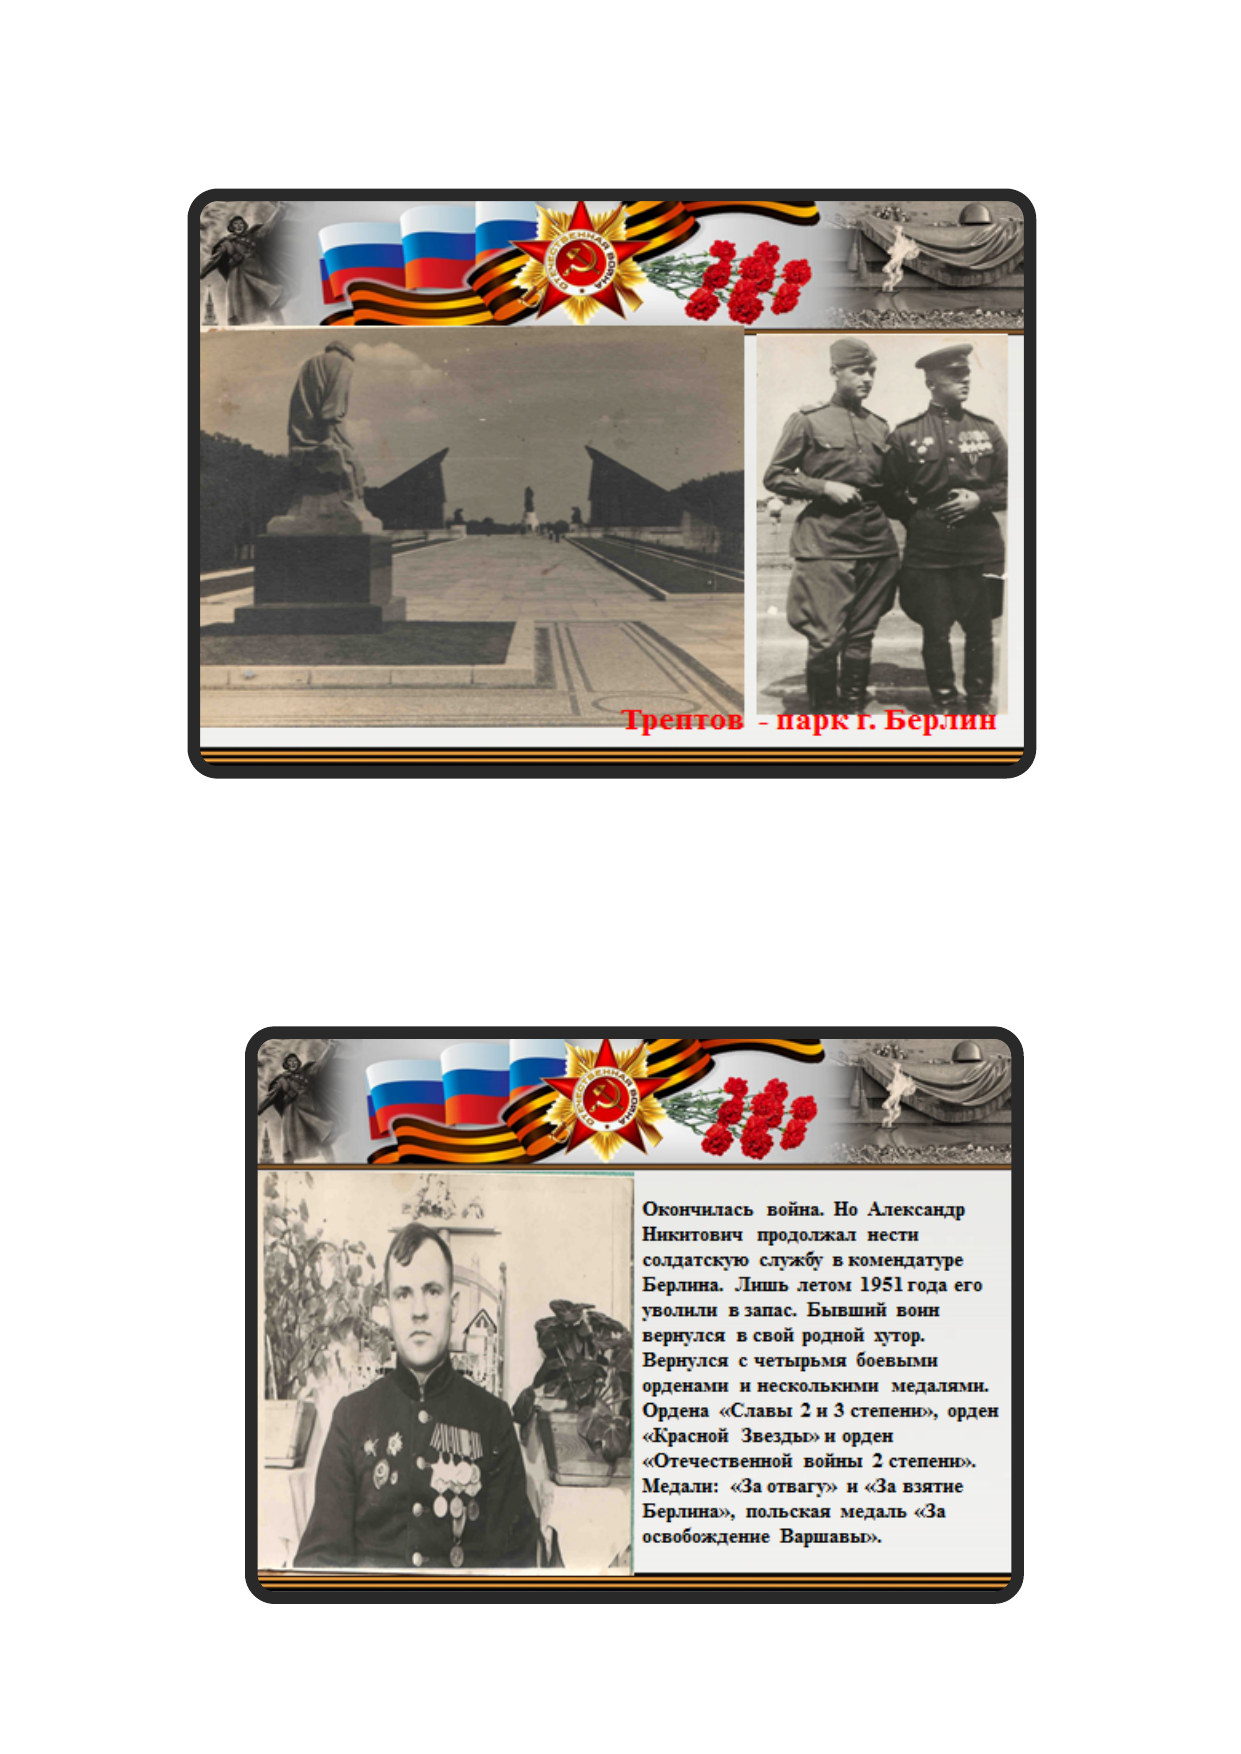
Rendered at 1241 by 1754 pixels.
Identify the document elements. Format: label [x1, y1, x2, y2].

picture [258, 1039, 1011, 1591]
picture [201, 202, 1023, 766]
